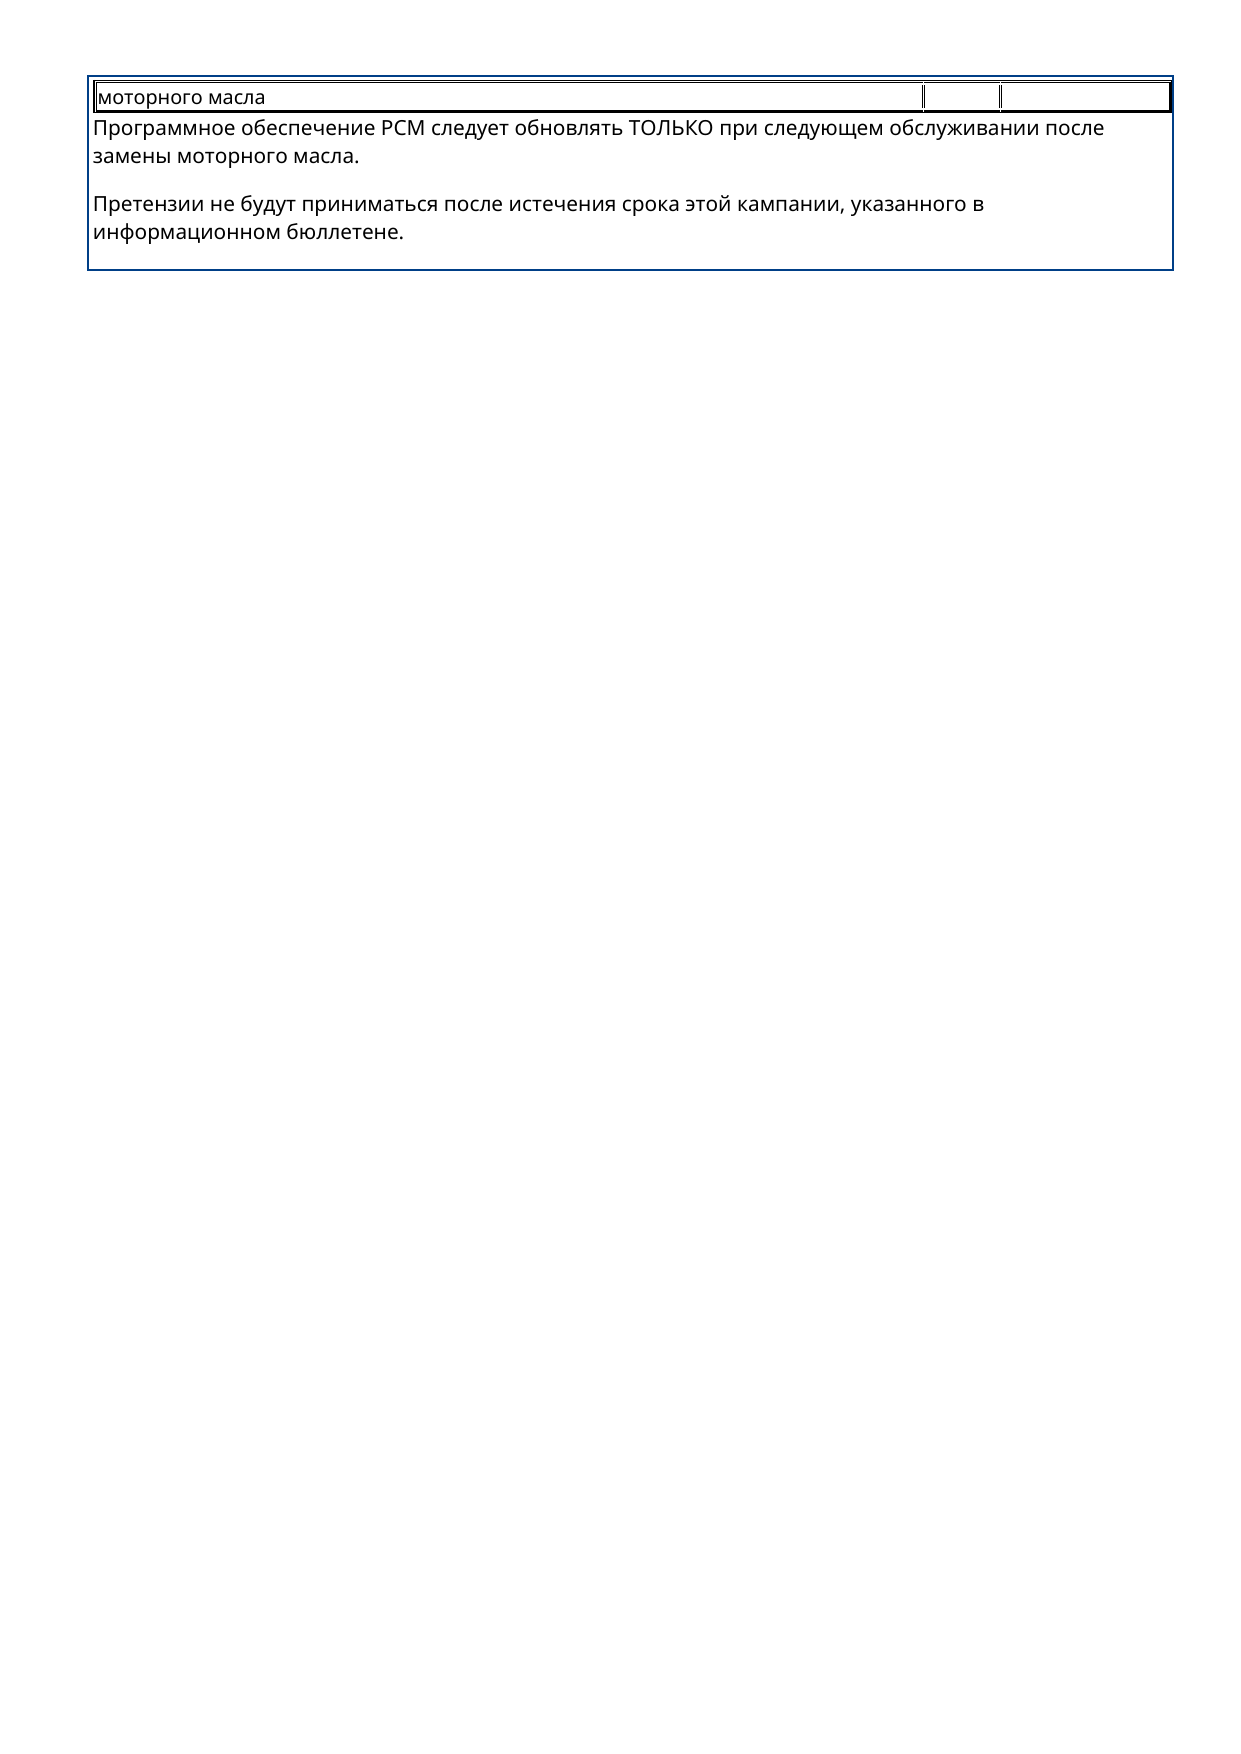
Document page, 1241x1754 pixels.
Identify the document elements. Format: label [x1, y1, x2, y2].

table_cell [89, 77, 1172, 269]
